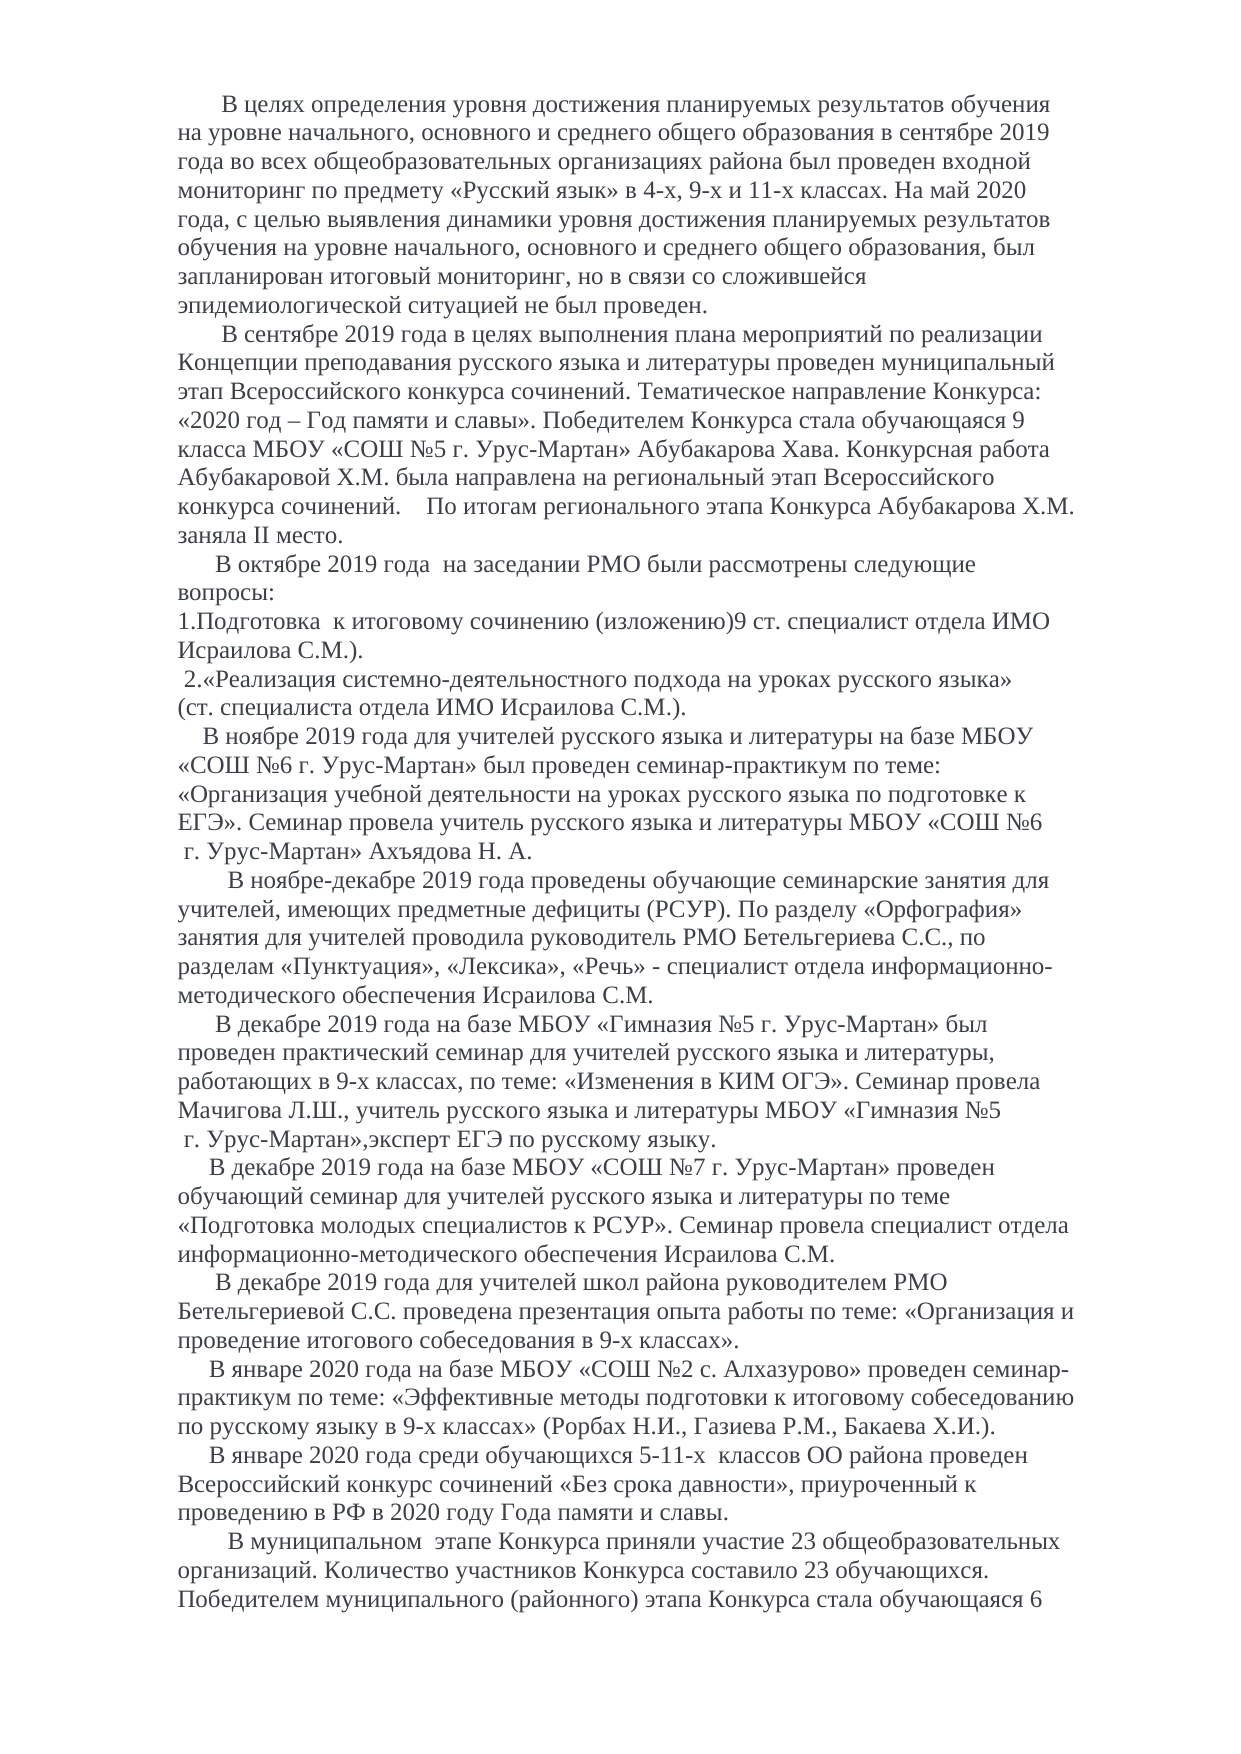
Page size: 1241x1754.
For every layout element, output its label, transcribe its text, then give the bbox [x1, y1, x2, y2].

text г. Урус-Мартан»,эксперт ЕГЭ по русскому языку. [177, 1124, 1078, 1152]
text В январе 2020 года на базе МБОУ «СОШ №2 с. Алхазурово» проведен семинар-практикум по теме: «Эффективные методы подготовки к итоговому собеседованию по русскому языку в 9-х классах» (Рорбах Н.И., Газиева Р.М., Бакаева Х.И.). [177, 1354, 1078, 1440]
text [177, 1526, 1078, 1612]
text В декабре 2019 года на базе МБОУ «СОШ №7 г. Урус-Мартан» проведен обучающий семинар для учителей русского языка и литературы по теме «Подготовка молодых специалистов к РСУР». Семинар провела специалист отдела информационно-методического обеспечения Исраилова С.М. [177, 1152, 1078, 1267]
text В целях определения уровня достижения планируемых результатов обучения на уровне начального, основного и среднего общего образования в сентябре 2019 года во всех общеобразовательных организациях района был проведен входной мониторинг по предмету «Русский язык» в 4-х, 9-х и 11-х классах. На май 2020 года, с целью выявления динамики уровня достижения планируемых результатов обучения на уровне начального, основного и среднего общего образования, был запланирован итоговый мониторинг, но в связи со сложившейся эпидемиологической ситуацией не был проведен. В сентябре 2019 года в целях выполнения плана мероприятий по реализации Концепции преподавания русского языка и литературы проведен муниципальный этап Всероссийского конкурса сочинений. Тематическое направление Конкурса: «2020 год – Год памяти и славы». Победителем Конкурса стала обучающаяся 9 класса МБОУ «СОШ №5 г. Урус-Мартан» Абубакарова Хава. Конкурсная работа Абубакаровой Х.М. была направлена на региональный этап Всероссийского конкурса сочинений. По итогам регионального этапа Конкурса Абубакарова Х.М. заняла II место. В октябре 2019 года на заседании РМО были рассмотрены следующие вопросы: 1.Подготовка к итоговому сочинению (изложению)9 ст. специалист отдела ИМО Исраилова С.М.). [177, 89, 1078, 664]
text г. Урус-Мартан» Ахъядова Н. А. В ноябре-декабре 2019 года проведены обучающие семинарские занятия для учителей, имеющих предметные дефициты (РСУР). По разделу «Орфография» занятия для учителей проводила руководитель РМО Бетельгериева С.С., по разделам «Пунктуация», «Лексика», «Речь» - специалист отдела информационно-методического обеспечения Исраилова С.М. [177, 836, 1078, 1009]
text В январе 2020 года среди обучающихся 5-11-х классов ОО района проведен Всероссийский конкурс сочинений «Без срока давности», приуроченный к проведению в РФ в 2020 году Года памяти и славы. [177, 1440, 1078, 1526]
text В ноябре 2019 года для учителей русского языка и литературы на базе МБОУ «СОШ №6 г. Урус-Мартан» был проведен семинар-практикум по теме: «Организация учебной деятельности на уроках русского языка по подготовке к ЕГЭ». Семинар провела учитель русского языка и литературы МБОУ «СОШ №6 [177, 721, 1078, 836]
text В декабре 2019 года для учителей школ района руководителем РМО Бетельгериевой С.С. проведена презентация опыта работы по теме: «Организация и проведение итогового собеседования в 9-х классах». [177, 1267, 1078, 1354]
text В декабре 2019 года на базе МБОУ «Гимназия №5 г. Урус-Мартан» был проведен практический семинар для учителей русского языка и литературы, работающих в 9-х классах, по теме: «Изменения в КИМ ОГЭ». Семинар провела Мачигова Л.Ш., учитель русского языка и литературы МБОУ «Гимназия №5 [177, 1009, 1078, 1124]
text 2.«Реализация системно-деятельностного подхода на уроках русского языка» (ст. специалиста отдела ИМО Исраилова С.М.). [177, 664, 1078, 721]
